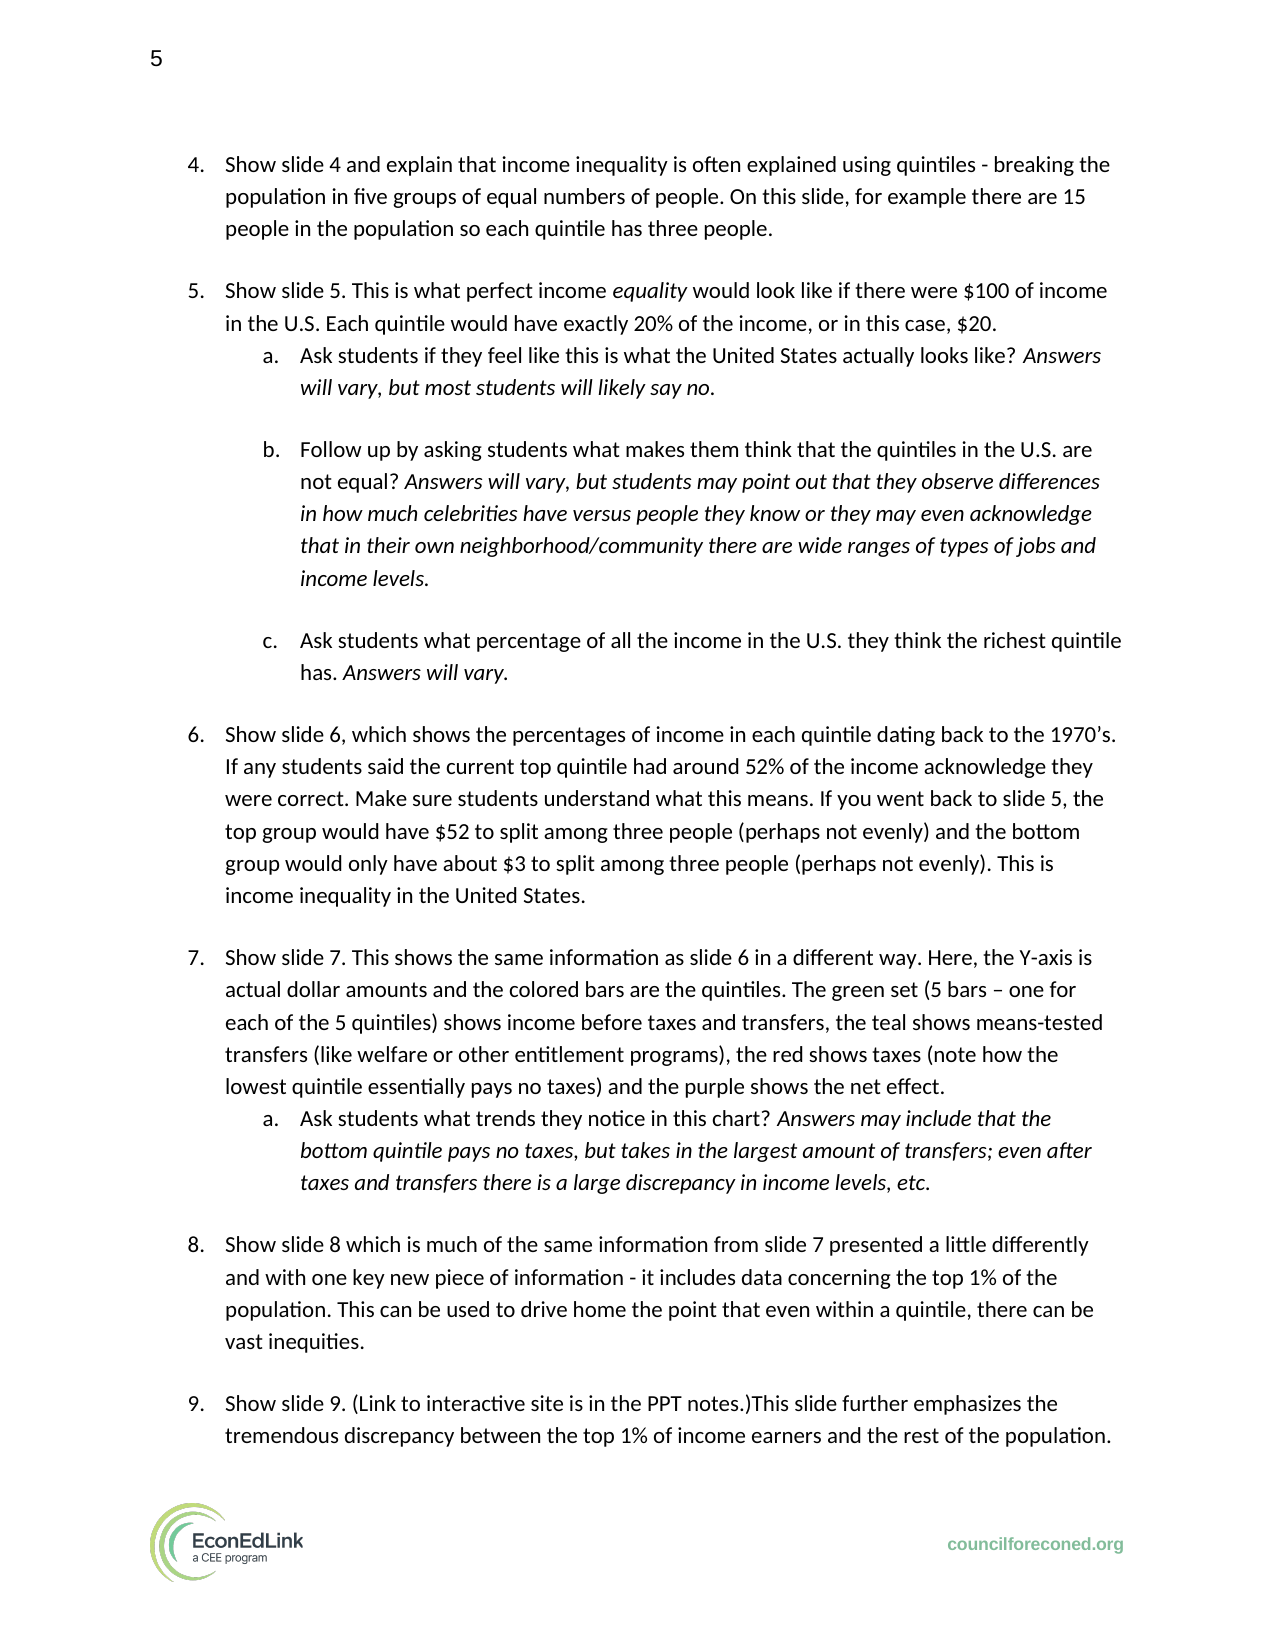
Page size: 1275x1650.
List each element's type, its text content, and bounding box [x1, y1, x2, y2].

list Ask students if they feel like this is what the United States actually looks like? Answers will vary, but most students will likely say no. [262, 341, 1125, 431]
list Show slide 8 which is much of the same information from slide 7 presented a little differently and with one key new piece of information - it includes data concerning the top 1% of the population. This can be used to drive home the point that even within a quintile, there can be vast inequities. [187, 1231, 1125, 1385]
list Show slide 7. This shows the same information as slide 6 in a different way. Here, the Y-axis is actual dollar amounts and the colored bars are the quintiles. The green set (5 bars – one for each of the 5 quintiles) shows income before taxes and transfers, the teal shows means-tested transfers (like welfare or other entitlement programs), the red shows taxes (note how the lowest quintile essentially pays no taxes) and the purple shows the net effect. [187, 943, 1125, 1100]
list Ask students what trends they notice in this chart? Answers may include that the bottom quintile pays no taxes, but takes in the largest amount of transfers; even after taxes and transfers there is a large discrepancy in income levels, etc. [262, 1104, 1125, 1227]
list Show slide 6, which shows the percentages of income in each quintile dating back to the 1970’s. If any students said the current top quintile had around 52% of the income acknowledge they were correct. Make sure students understand what this means. If you went back to slide 5, the top group would have $52 to split among three people (perhaps not evenly) and the bottom group would only have about $3 to split among three people (perhaps not evenly). This is income inequality in the United States. [187, 720, 1125, 939]
list Ask students what percentage of all the income in the U.S. they think the richest quintile has. Answers will vary. [262, 626, 1125, 716]
list Follow up by asking students what makes them think that the quintiles in the U.S. are not equal? Answers will vary, but students may point out that they observe differences in how much celebrities have versus people they know or they may even acknowledge that in their own neighborhood/community there are wide ranges of types of jobs and income levels. [262, 435, 1125, 622]
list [187, 1389, 1125, 1449]
list Show slide 4 and explain that income inequality is often explained using quintiles - breaking the population in five groups of equal numbers of people. On this slide, for example there are 15 people in the population so each quintile has three people. [187, 150, 1125, 273]
list Show slide 5. This is what perfect income equality would look like if there were $100 of income in the U.S. Each quintile would have exactly 20% of the income, or in this case, $20. [187, 276, 1125, 337]
